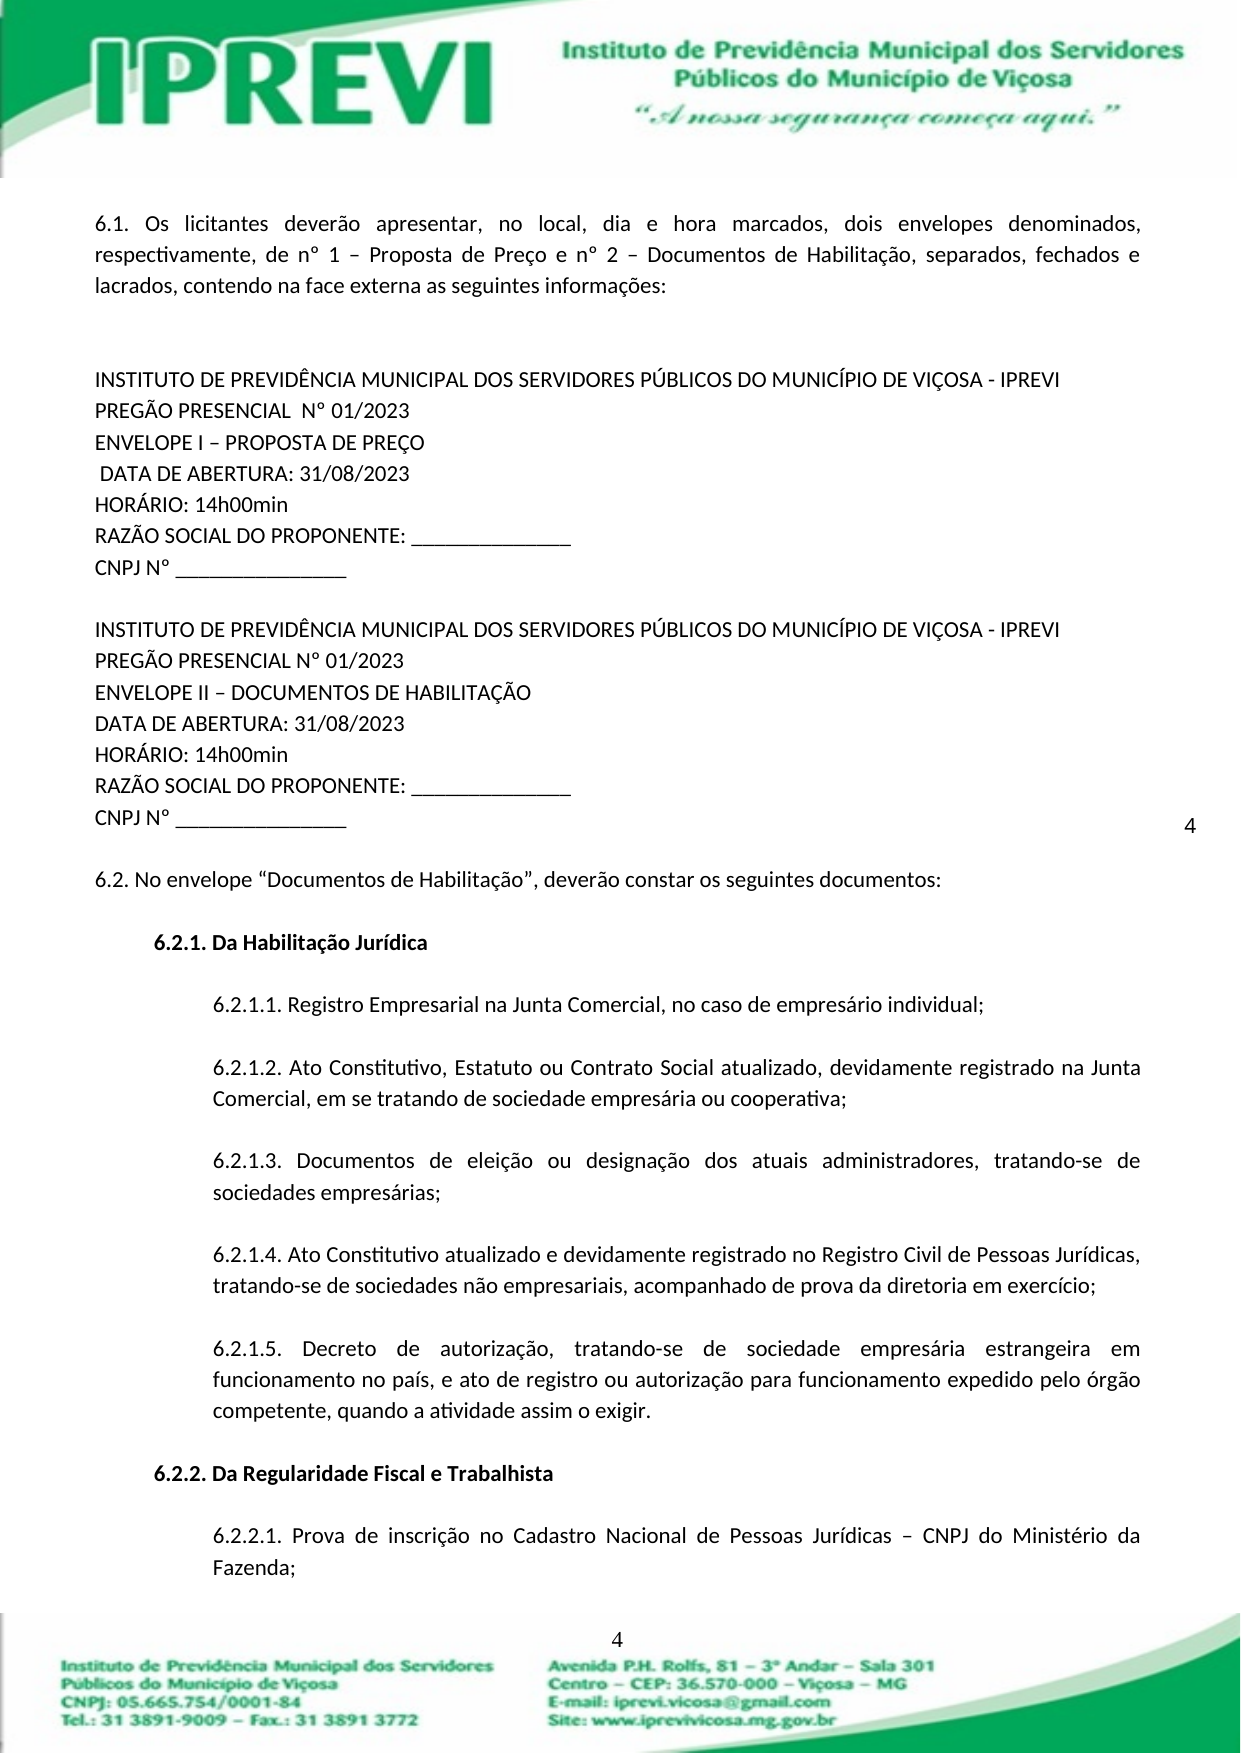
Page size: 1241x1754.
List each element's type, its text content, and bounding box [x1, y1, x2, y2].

text CNPJ Nº _______________ [94, 549, 1142, 581]
text 6.2.2.1. Prova de inscrição no Cadastro Nacional de Pessoas Jurídicas – CNPJ do Ministério da Fazenda; [213, 1518, 1142, 1581]
text RAZÃO SOCIAL DO PROPONENTE: ______________ [94, 518, 1142, 549]
text INSTITUTO DE PREVIDÊNCIA MUNICIPAL DOS SERVIDORES PÚBLICOS DO MUNICÍPIO DE VIÇOSA - IPREVI [94, 612, 1142, 643]
text HORÁRIO: 14h00min [94, 737, 1142, 768]
list 6.1. Os licitantes deverão apresentar, no local, dia e hora marcados, dois envelopes denominados, respectivamente, de nº 1 – Proposta de Preço e nº 2 – Documentos de Habilitação, separados, fechados e lacrados, contendo na face externa as seguintes informações: [94, 206, 1142, 299]
text HORÁRIO: 14h00min [94, 487, 1142, 518]
text 6.2.1.2. Ato Constitutivo, Estatuto ou Contrato Social atualizado, devidamente registrado na Junta Comercial, em se tratando de sociedade empresária ou cooperativa; [213, 1049, 1142, 1112]
list 6.2. No envelope “Documentos de Habilitação”, deverão constar os seguintes documentos: [94, 862, 1142, 893]
text INSTITUTO DE PREVIDÊNCIA MUNICIPAL DOS SERVIDORES PÚBLICOS DO MUNICÍPIO DE VIÇOSA - IPREVI [94, 362, 1142, 393]
text ENVELOPE I – PROPOSTA DE PREÇO [94, 424, 1142, 456]
picture [0, 1613, 1241, 1753]
text PREGÃO PRESENCIAL Nº 01/2023 [94, 393, 1142, 424]
text 6.2.1.1. Registro Empresarial na Junta Comercial, no caso de empresário individual; [213, 987, 1142, 1018]
text PREGÃO PRESENCIAL Nº 01/2023 [94, 643, 1142, 674]
text CNPJ Nº _______________ [94, 799, 1142, 831]
text ENVELOPE II – DOCUMENTOS DE HABILITAÇÃO [94, 674, 1142, 706]
picture [0, 0, 1241, 178]
text 6.2.1. Da Habilitação Jurídica [153, 924, 1142, 956]
subtitle 6.2.2. Da Regularidade Fiscal e Trabalhista [153, 1456, 1142, 1487]
text RAZÃO SOCIAL DO PROPONENTE: ______________ [94, 768, 1142, 799]
text DATA DE ABERTURA: 31/08/2023 [94, 456, 1142, 487]
list 6.2.1.3. Documentos de eleição ou designação dos atuais administradores, tratando-se de sociedades empresárias; [213, 1143, 1142, 1206]
text DATA DE ABERTURA: 31/08/2023 [94, 706, 1142, 737]
list 6.2.1.5. Decreto de autorização, tratando-se de sociedade empresária estrangeira em funcionamento no país, e ato de registro ou autorização para funcionamento expedido pelo órgão competente, quando a atividade assim o exigir. [213, 1331, 1142, 1424]
list 6.2.1.4. Ato Constitutivo atualizado e devidamente registrado no Registro Civil de Pessoas Jurídicas, tratando-se de sociedades não empresariais, acompanhado de prova da diretoria em exercício; [213, 1237, 1142, 1299]
